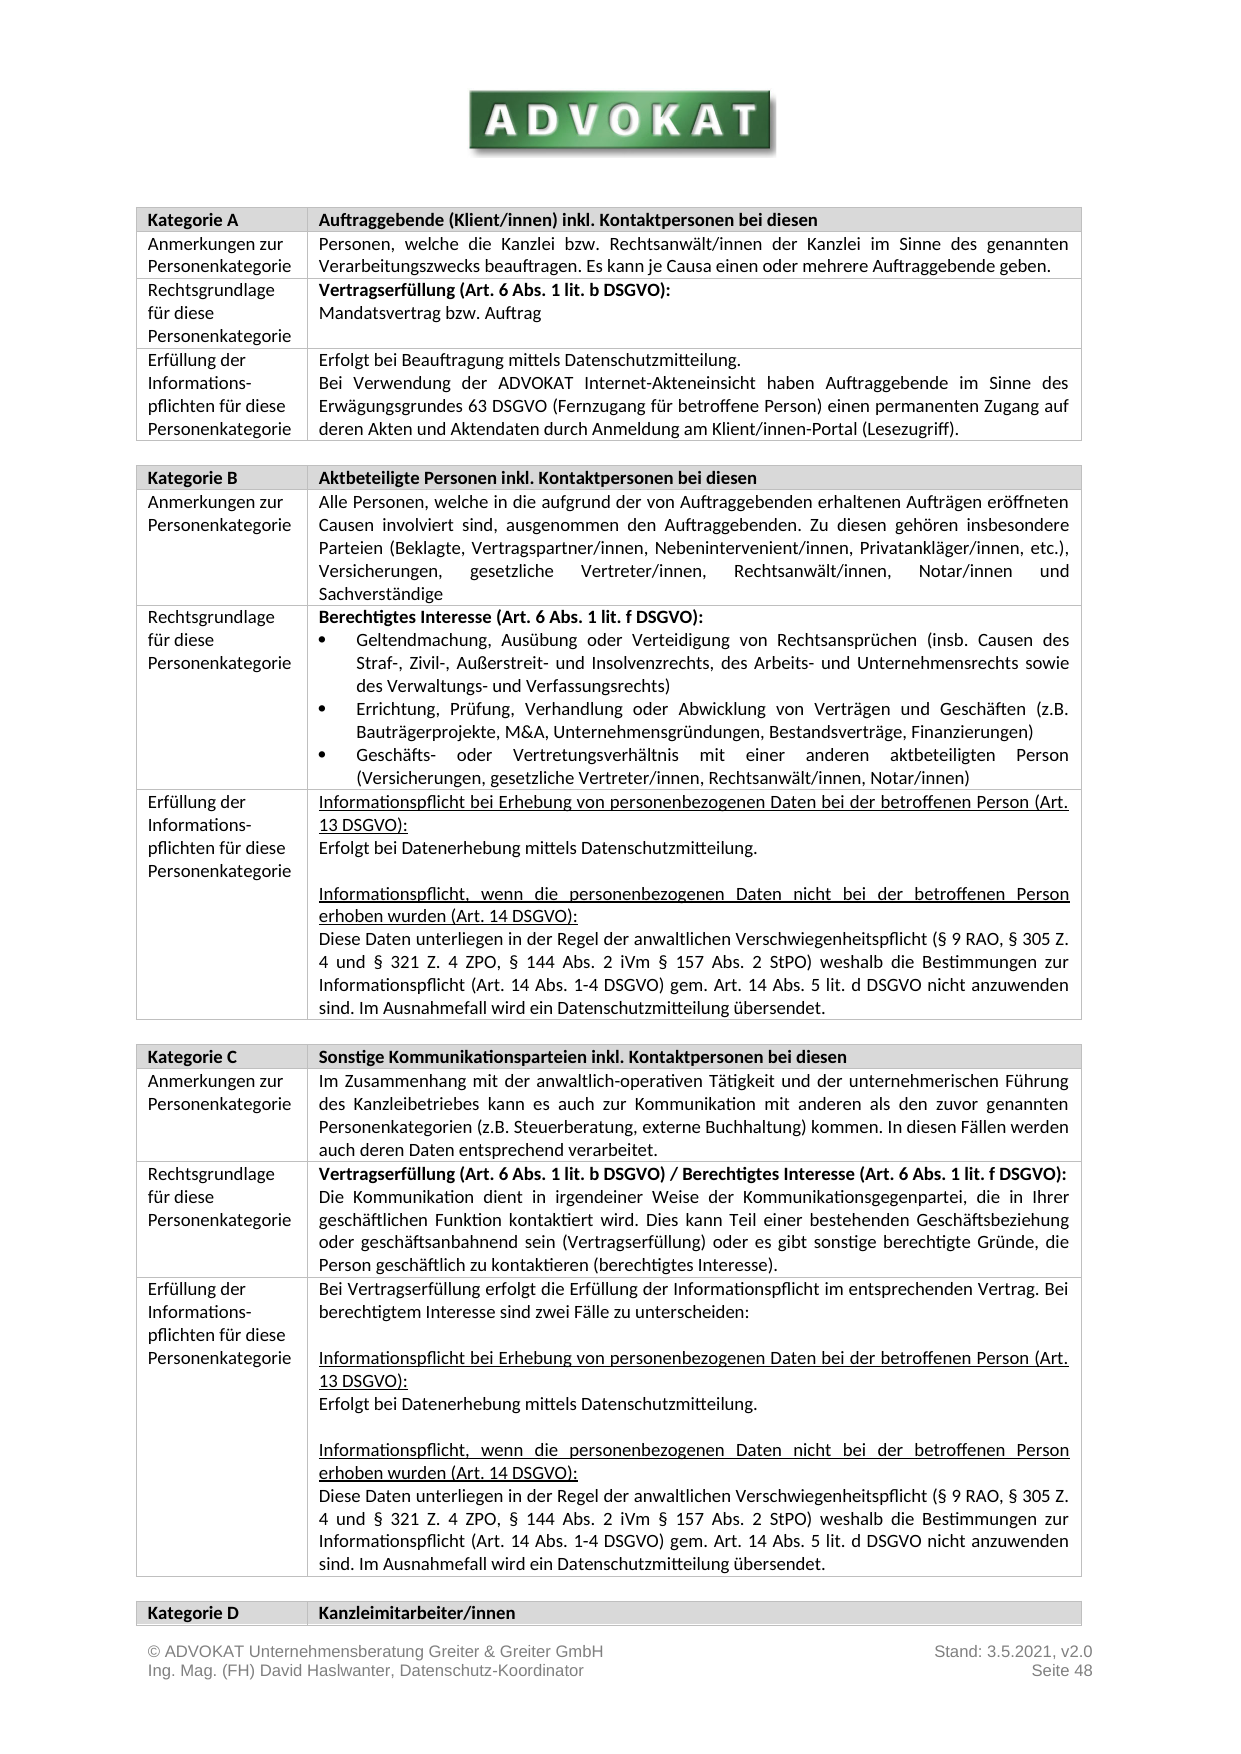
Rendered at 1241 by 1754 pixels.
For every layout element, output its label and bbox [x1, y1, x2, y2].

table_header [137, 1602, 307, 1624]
picture [466, 88, 777, 158]
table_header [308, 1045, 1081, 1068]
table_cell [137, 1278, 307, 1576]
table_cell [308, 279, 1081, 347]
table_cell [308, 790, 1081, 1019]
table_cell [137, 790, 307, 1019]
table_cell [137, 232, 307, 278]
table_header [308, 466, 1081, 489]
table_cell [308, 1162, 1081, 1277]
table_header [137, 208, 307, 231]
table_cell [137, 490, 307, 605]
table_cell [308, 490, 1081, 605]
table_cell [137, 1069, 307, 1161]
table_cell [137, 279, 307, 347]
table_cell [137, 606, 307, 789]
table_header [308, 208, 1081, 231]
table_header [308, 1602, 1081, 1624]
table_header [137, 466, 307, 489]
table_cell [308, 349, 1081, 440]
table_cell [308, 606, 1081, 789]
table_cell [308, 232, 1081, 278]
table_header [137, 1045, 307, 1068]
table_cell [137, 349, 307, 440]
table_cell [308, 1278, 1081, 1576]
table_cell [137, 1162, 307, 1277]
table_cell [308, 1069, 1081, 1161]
